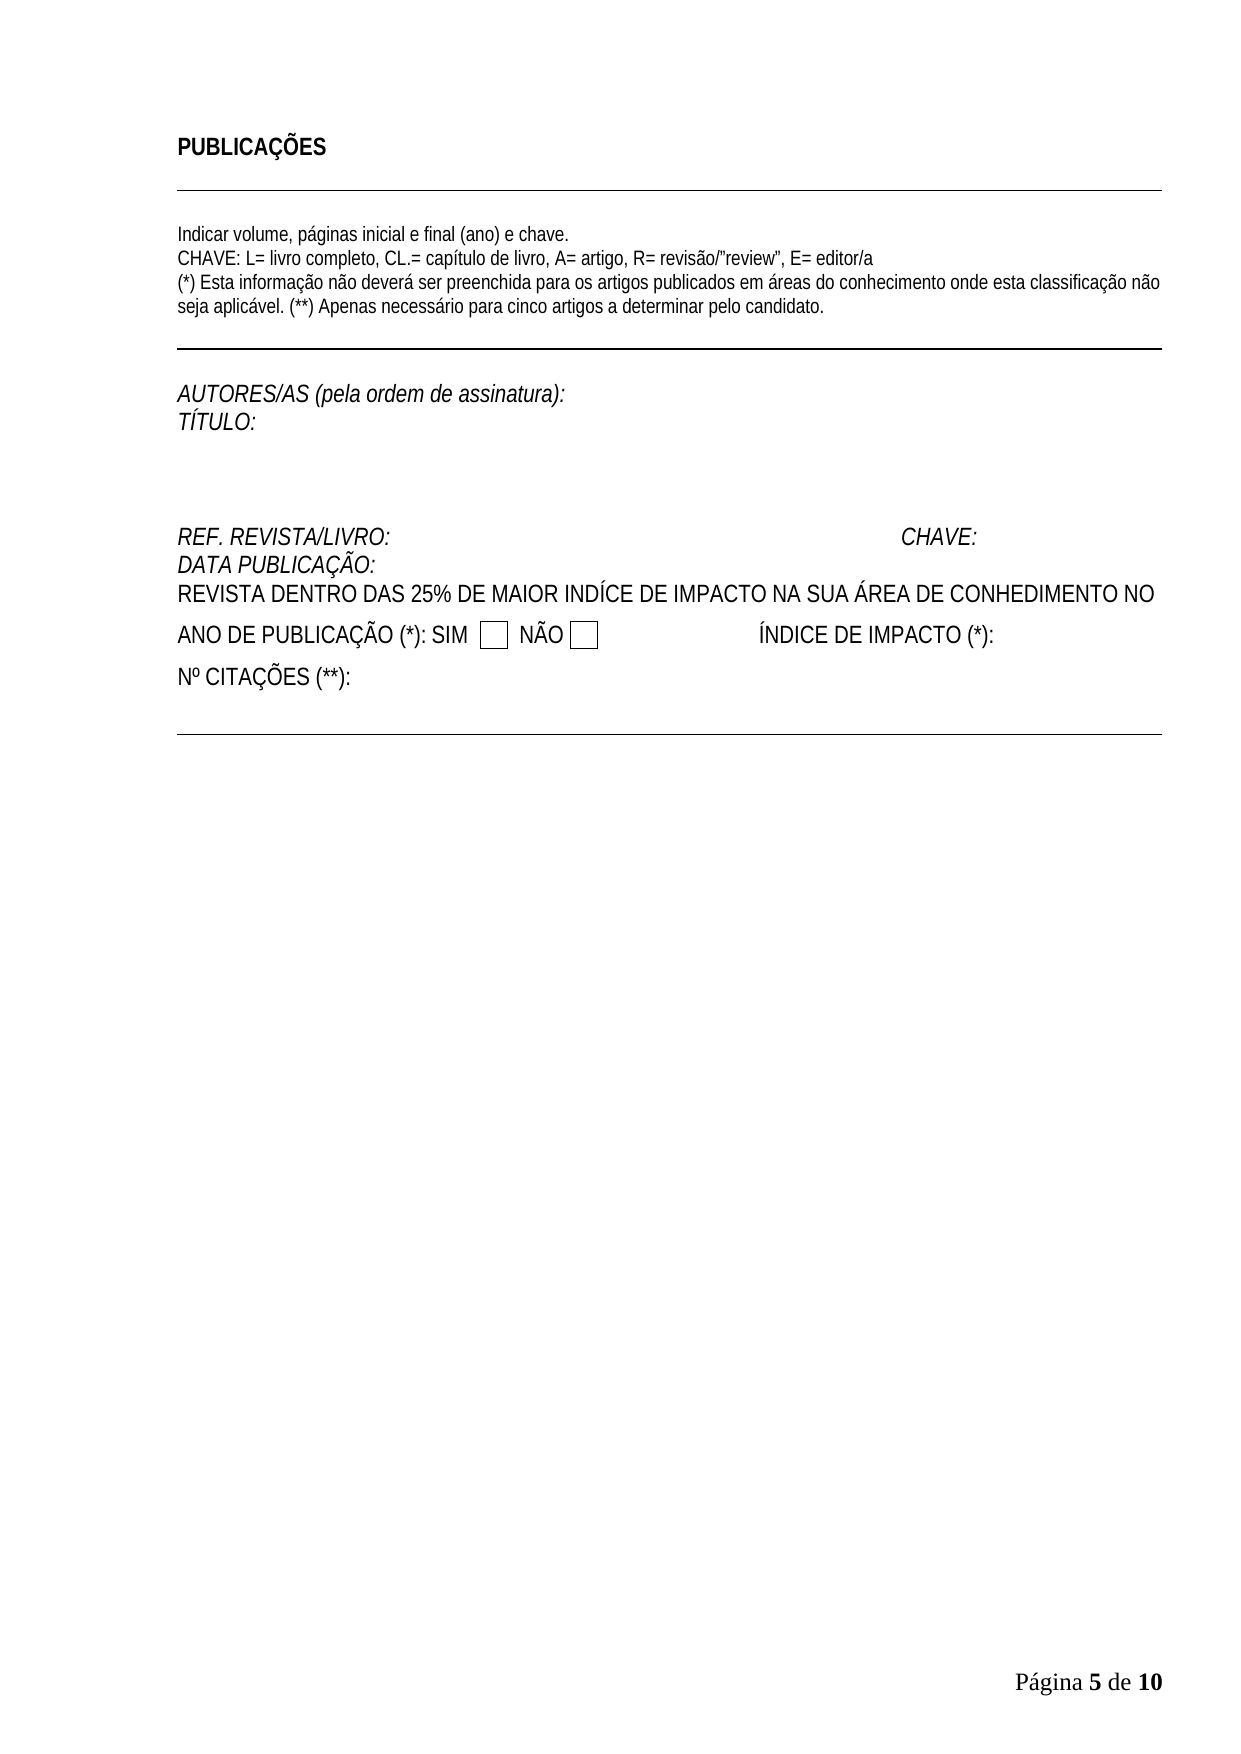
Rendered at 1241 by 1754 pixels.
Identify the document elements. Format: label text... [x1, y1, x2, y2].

text ANO DE PUBLICAÇÃO (*): SIM NÃO ÍNDICE DE IMPACTO (*): [177, 620, 1162, 649]
subtitle PUBLICAÇÕES [177, 132, 1162, 160]
text REF. REVISTA/LIVRO: CHAVE: [177, 522, 1162, 551]
text AUTORES/AS (pela ordem de assinatura): [177, 379, 1162, 407]
text Indicar volume, páginas inicial e final (ano) e chave. [177, 222, 1162, 246]
text CHAVE: L= livro completo, CL.= capítulo de livro, A= artigo, R= revisão/”review”, E= editor/a [177, 246, 1162, 270]
text DATA PUBLICAÇÃO: [177, 551, 1162, 579]
text TÍTULO: [177, 407, 1162, 436]
text (*) Esta informação não deverá ser preenchida para os artigos publicados em áreas do conhecimento onde esta classificação não seja aplicável. (**) Apenas necessário para cinco artigos a determinar pelo candidato. [177, 270, 1162, 318]
text Nº CITAÇÕES (**): [177, 662, 1162, 691]
text REVISTA DENTRO DAS 25% DE MAIOR INDÍCE DE IMPACTO NA SUA ÁREA DE CONHEDIMENTO NO [177, 579, 1162, 608]
